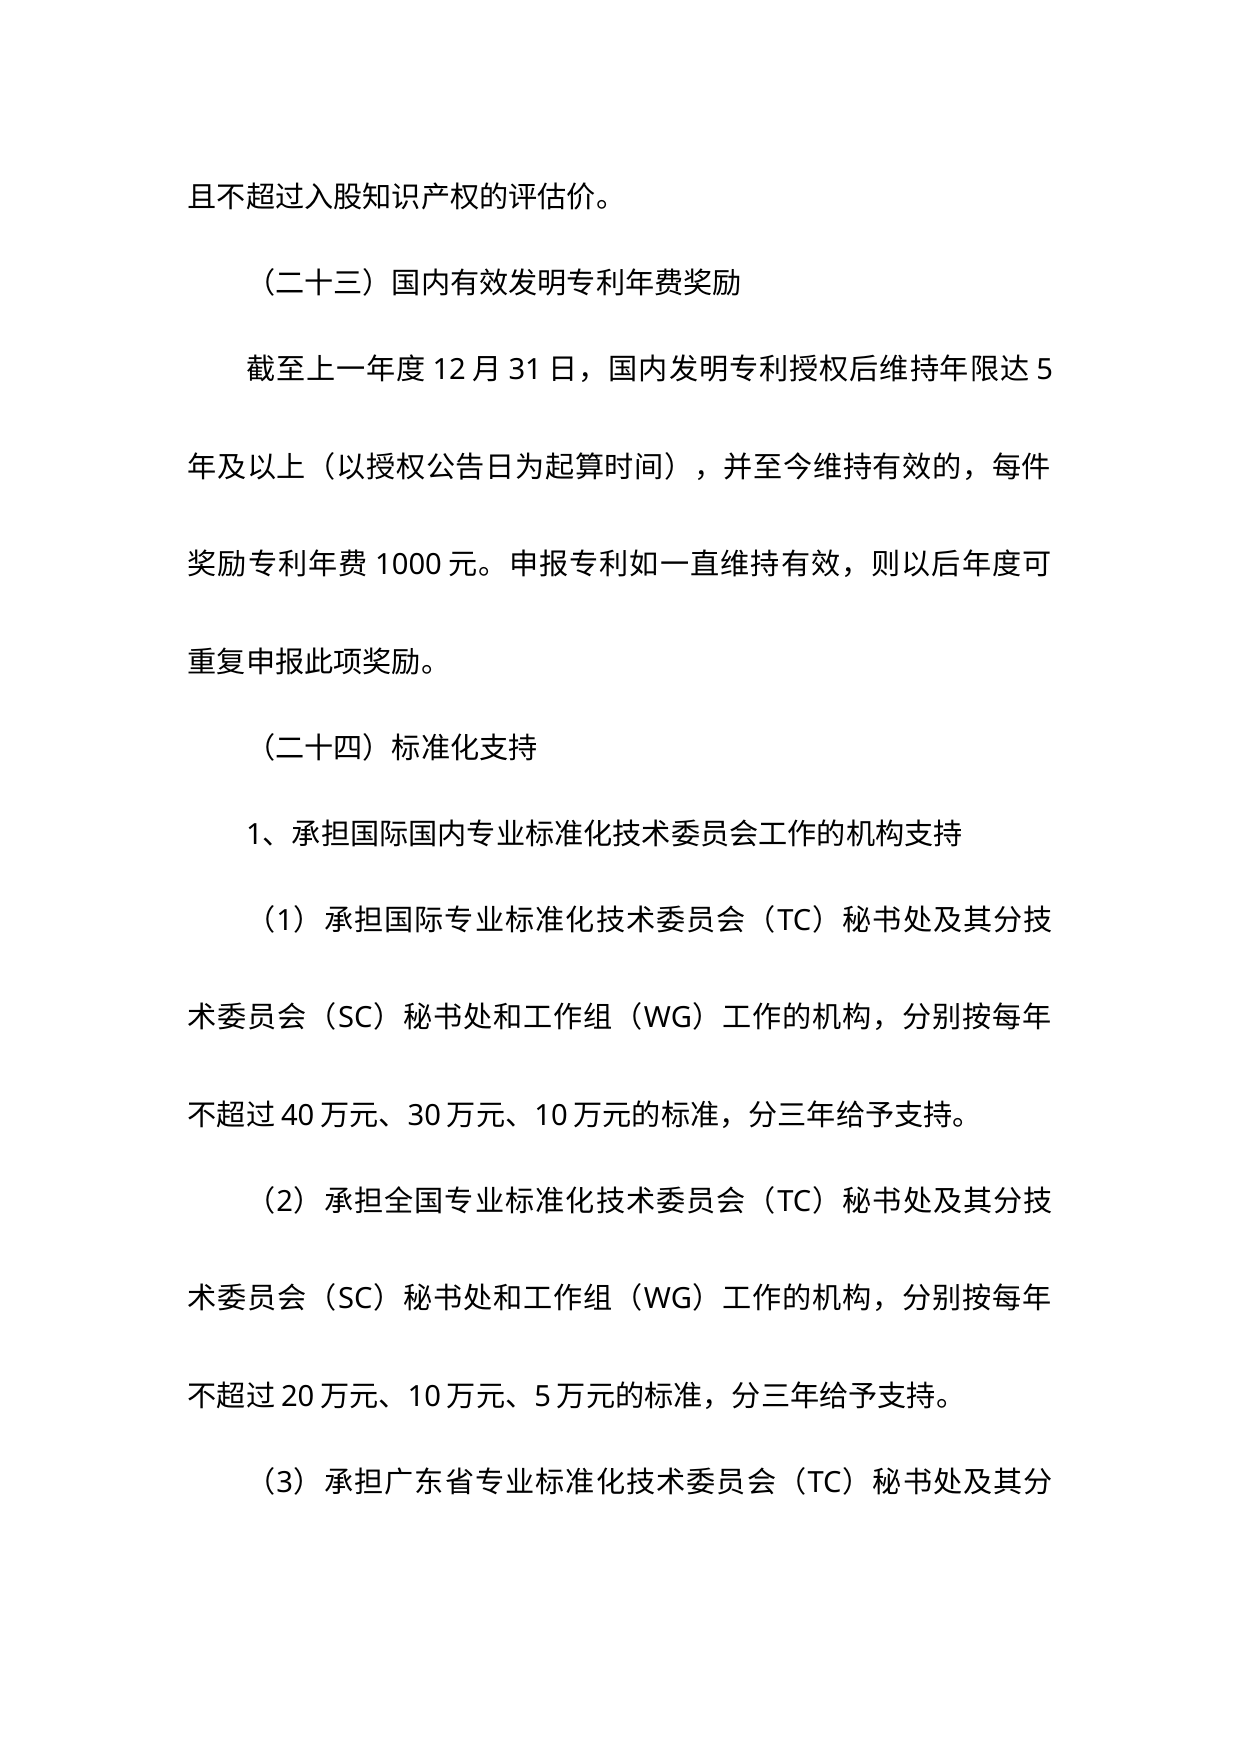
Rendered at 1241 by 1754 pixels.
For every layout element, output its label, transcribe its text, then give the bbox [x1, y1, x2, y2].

text （2）承担全国专业标准化技术委员会（TC）秘书处及其分技术委员会（SC）秘书处和工作组（WG）工作的机构，分别按每年不超过20万元、10万元、5万元的标准，分三年给予支持。 [187, 1166, 1053, 1426]
text （二十四）标准化支持 [187, 713, 1053, 778]
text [187, 1447, 1053, 1512]
text （1）承担国际专业标准化技术委员会（TC）秘书处及其分技术委员会（SC）秘书处和工作组（WG）工作的机构，分别按每年不超过40万元、30万元、10万元的标准，分三年给予支持。 [187, 885, 1053, 1145]
text 1、承担国际国内专业标准化技术委员会工作的机构支持 [187, 799, 1053, 864]
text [187, 162, 1053, 227]
text 截至上一年度12月31日，国内发明专利授权后维持年限达5年及以上（以授权公告日为起算时间），并至今维持有效的，每件奖励专利年费1000元。申报专利如一直维持有效，则以后年度可重复申报此项奖励。 [187, 334, 1053, 692]
text （二十三）国内有效发明专利年费奖励 [187, 248, 1053, 313]
